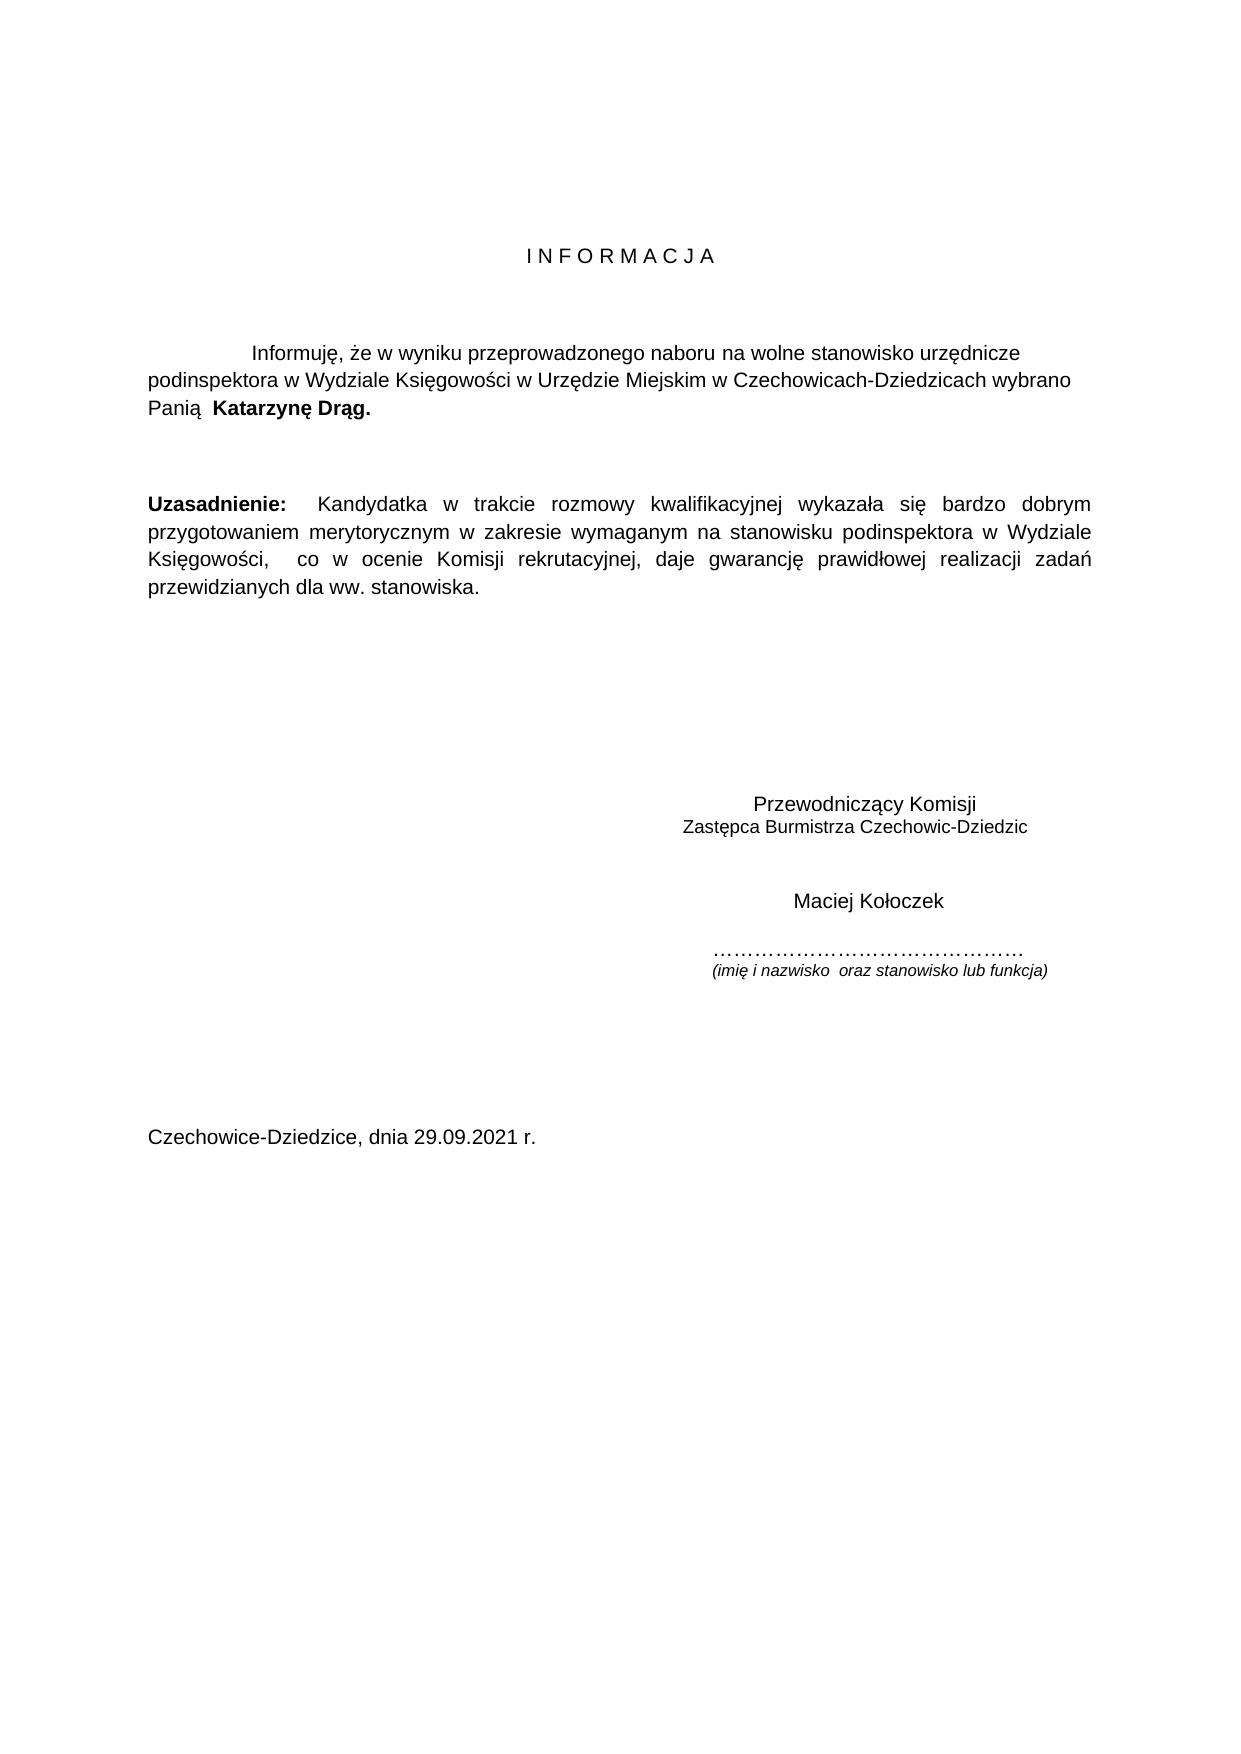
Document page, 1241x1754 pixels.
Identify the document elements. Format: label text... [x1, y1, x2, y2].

text Uzasadnienie: Kandydatka w trakcie rozmowy kwalifikacyjnej wykazała się bardzo dobrym przygotowaniem merytorycznym w zakresie wymaganym na stanowisku podinspektora w Wydziale Księgowości, co w ocenie Komisji rekrutacyjnej, daje gwarancję prawidłowej realizacji zadań przewidzianych dla ww. stanowiska. [148, 492, 1093, 598]
text ……………………………………… [712, 937, 1093, 961]
text Przewodniczący Komisji Zastępca Burmistrza Czechowic-Dziedzic [148, 792, 1093, 837]
text Czechowice-Dziedzice, dnia 29.09.2021 r. [148, 1125, 1093, 1149]
text (imię i nazwisko oraz stanowisko lub funkcja) [712, 961, 1093, 980]
text I N F O R M A C J A [160, 243, 1080, 267]
text Maciej Kołoczek [148, 889, 1093, 913]
text Informuję, że w wyniku przeprowadzonego naboru na wolne stanowisko urzędnicze podinspektora w Wydziale Księgowości w Urzędzie Miejskim w Czechowicach-Dziedzicach wybrano Panią Katarzynę Drąg. [148, 340, 1093, 419]
